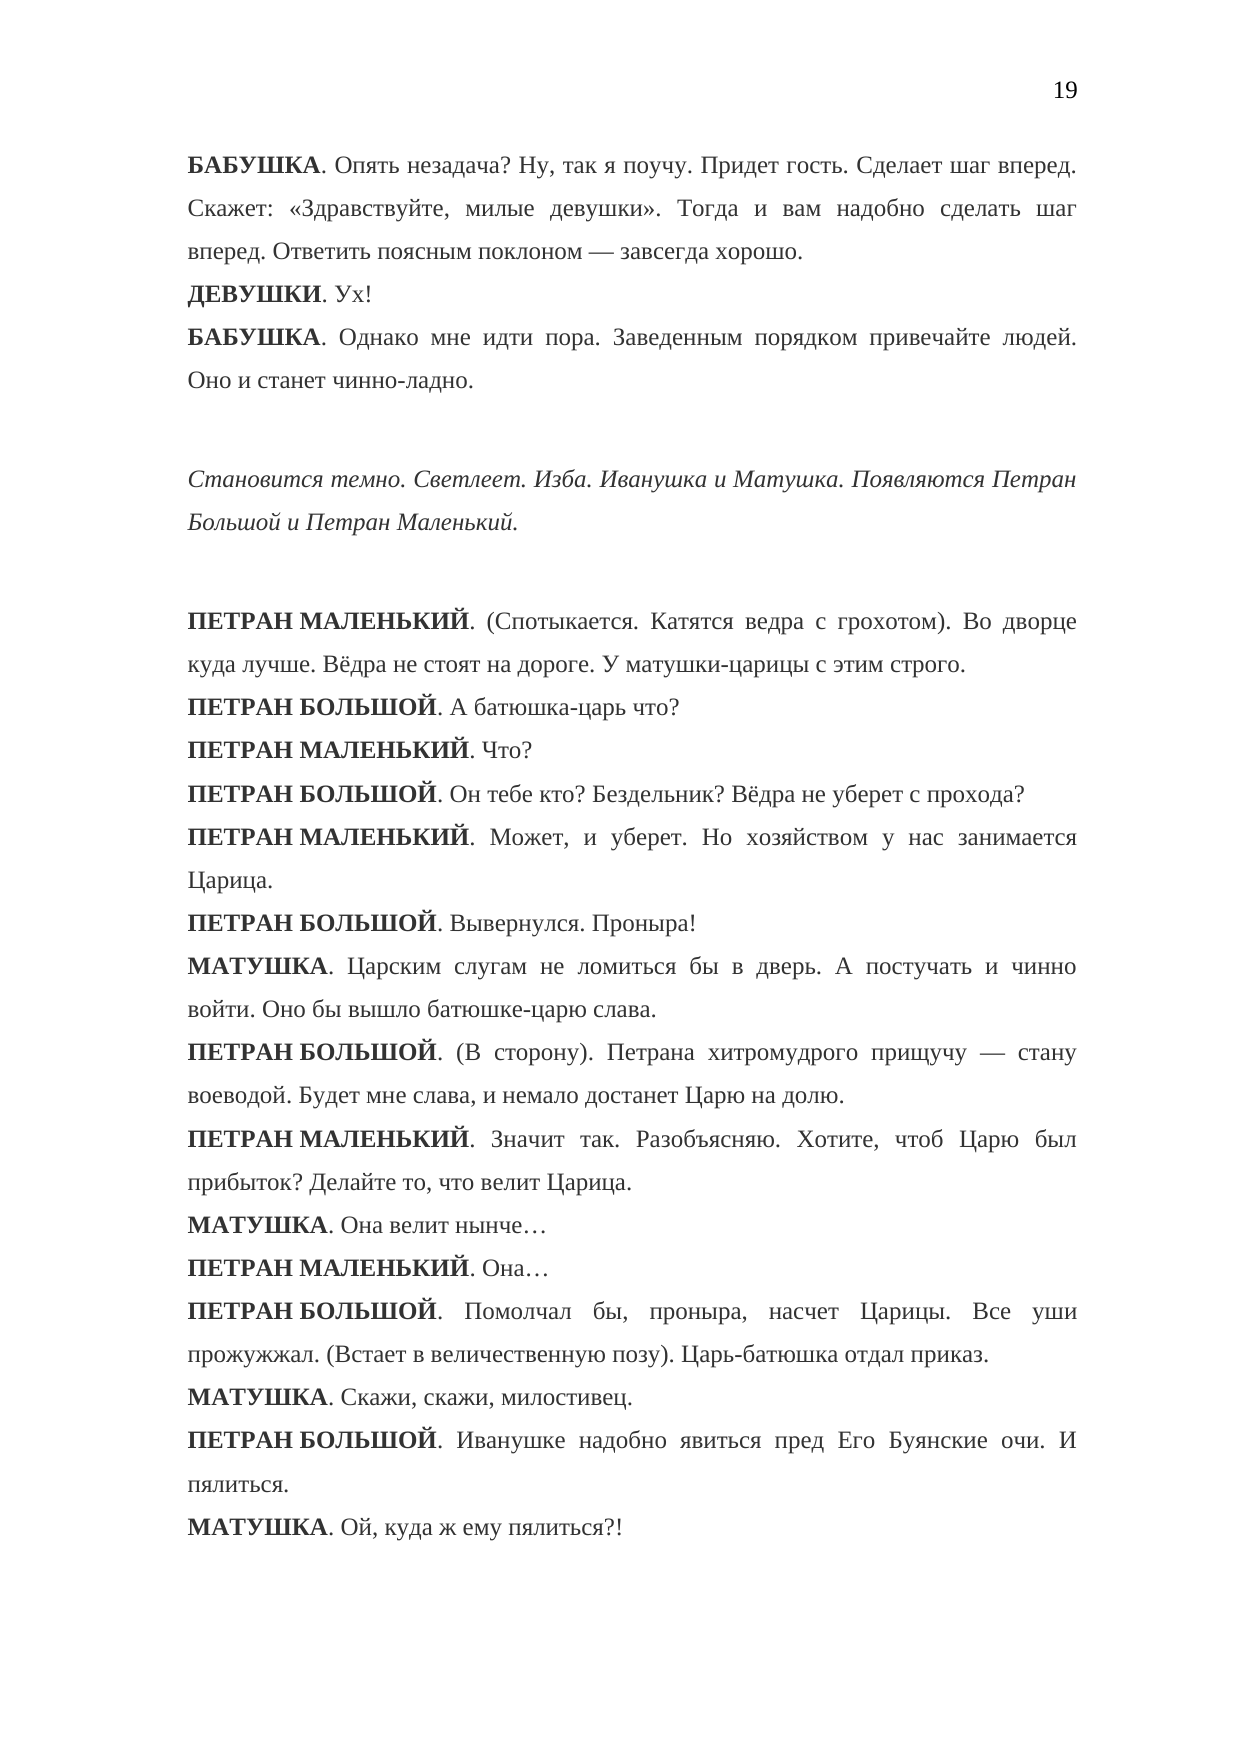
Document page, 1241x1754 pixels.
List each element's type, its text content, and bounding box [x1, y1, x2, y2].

text ДЕВУШКИ. Ух! [187, 279, 1078, 308]
text ПЕТРАН БОЛЬШОЙ. (В сторону). Петрана хитромудрого прищучу — стану воеводой. Будет мне слава, и немало достанет Царю на долю. [187, 1037, 1078, 1109]
text ПЕТРАН БОЛЬШОЙ. Помолчал бы, проныра, насчет Царицы. Все уши прожужжал. (Встает в величественную позу). Царь-батюшка отдал приказ. [187, 1296, 1078, 1368]
text МАТУШКА. Царским слугам не ломиться бы в дверь. А постучать и чинно войти. Оно бы вышло батюшке-царю слава. [187, 951, 1078, 1023]
text ПЕТРАН БОЛЬШОЙ. Вывернулся. Проныра! [187, 908, 1078, 937]
text Становится темно. Светлеет. Изба. Иванушка и Матушка. Появляются Петран Большой и Петран Маленький. [187, 464, 1078, 536]
text БАБУШКА. Опять незадача? Ну, так я поучу. Придет гость. Сделает шаг вперед. Скажет: «Здравствуйте, милые девушки». Тогда и вам надобно сделать шаг вперед. Ответить поясным поклоном — завсегда хорошо. [187, 150, 1078, 265]
text МАТУШКА. Скажи, скажи, милостивец. [187, 1382, 1078, 1411]
text ПЕТРАН МАЛЕНЬКИЙ. (Спотыкается. Катятся ведра с грохотом). Во дворце куда лучше. Вёдра не стоят на дороге. У матушки-царицы с этим строго. [187, 606, 1078, 678]
text ПЕТРАН БОЛЬШОЙ. Иванушке надобно явиться пред Его Буянские очи. И пялиться. [187, 1426, 1078, 1497]
text МАТУШКА. Ой, куда ж ему пялиться?! [187, 1512, 1078, 1541]
text ПЕТРАН МАЛЕНЬКИЙ. Что? [187, 736, 1078, 764]
text ПЕТРАН МАЛЕНЬКИЙ. Может, и уберет. Но хозяйством у нас занимается Царица. [187, 822, 1078, 894]
text БАБУШКА. Однако мне идти пора. Заведенным порядком привечайте людей. Оно и станет чинно-ладно. [187, 322, 1078, 394]
text ПЕТРАН БОЛЬШОЙ. А батюшка-царь что? [187, 692, 1078, 721]
text МАТУШКА. Она велит нынче… [187, 1210, 1078, 1239]
text ПЕТРАН БОЛЬШОЙ. Он тебе кто? Бездельник? Вёдра не уберет с прохода? [187, 779, 1078, 807]
text ПЕТРАН МАЛЕНЬКИЙ. Значит так. Разобъясняю. Хотите, чтоб Царю был прибыток? Делайте то, что велит Царица. [187, 1124, 1078, 1196]
text ПЕТРАН МАЛЕНЬКИЙ. Она… [187, 1253, 1078, 1282]
